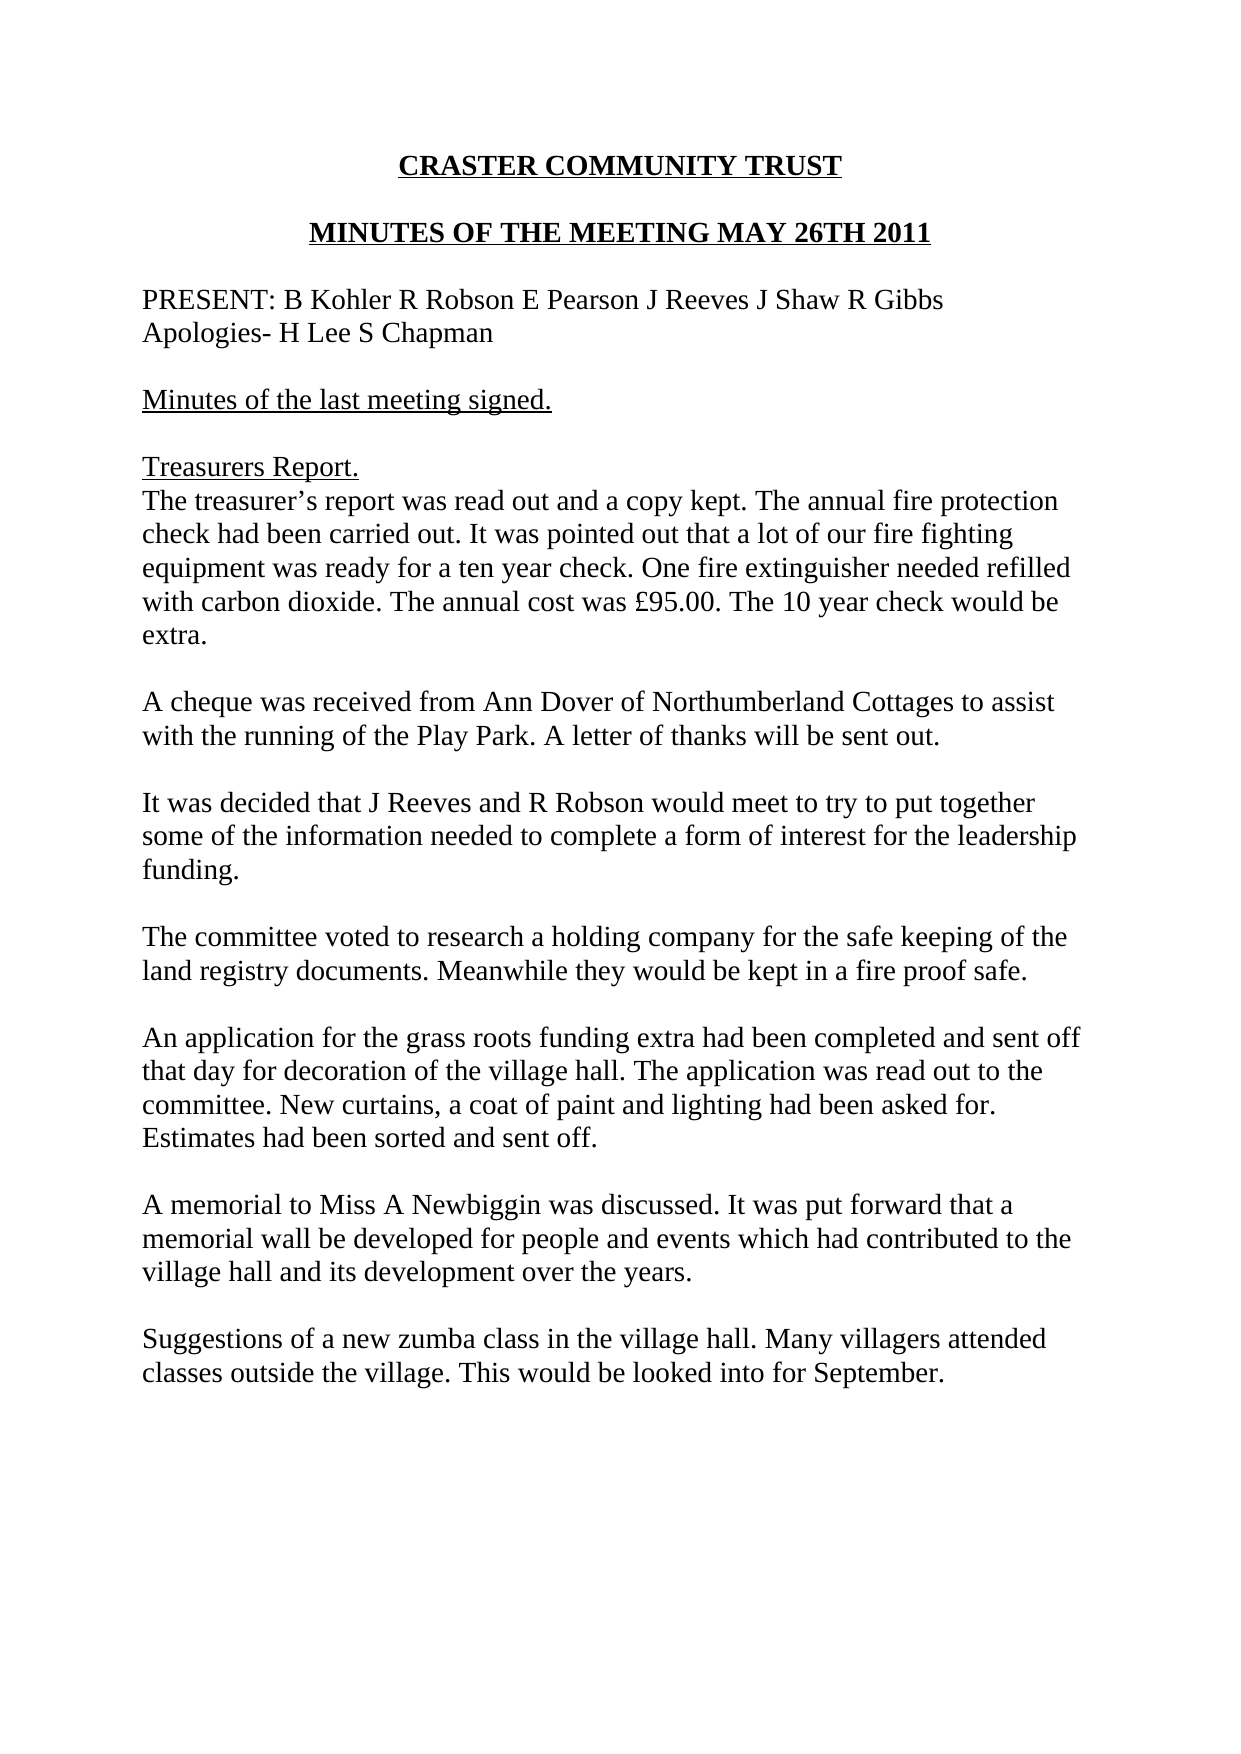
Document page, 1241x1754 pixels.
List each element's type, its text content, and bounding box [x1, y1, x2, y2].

text Treasurers Report. [142, 449, 1098, 483]
text A cheque was received from Ann Dover of Northumberland Cottages to assist with the running of the Play Park. A letter of thanks will be sent out. [142, 684, 1098, 751]
text Minutes of the last meeting signed. [142, 382, 1098, 416]
text Suggestions of a new zumba class in the village hall. Many villagers attended classes outside the village. This would be looked into for September. [142, 1322, 1098, 1389]
text Apologies- H Lee S Chapman [142, 315, 1098, 349]
text CRASTER COMMUNITY TRUST [142, 148, 1098, 181]
text A memorial to Miss A Newbiggin was discussed. It was put forward that a memorial wall be developed for people and events which had contributed to the village hall and its development over the years. [142, 1187, 1098, 1288]
text The committee voted to research a holding company for the safe keeping of the land registry documents. Meanwhile they would be kept in a fire proof safe. [142, 919, 1098, 986]
text PRESENT: B Kohler R Robson E Pearson J Reeves J Shaw R Gibbs [142, 282, 1098, 315]
text The treasurer’s report was read out and a copy kept. The annual fire protection check had been carried out. It was pointed out that a lot of our fire fighting equipment was ready for a ten year check. One fire extinguisher needed refilled with carbon dioxide. The annual cost was £95.00. The 10 year check would be extra. [142, 483, 1098, 651]
text MINUTES OF THE MEETING MAY 26TH 2011 [142, 215, 1098, 248]
text It was decided that J Reeves and R Robson would meet to try to put together some of the information needed to complete a form of interest for the leadership funding. [142, 785, 1098, 886]
text An application for the grass roots funding extra had been completed and sent off that day for decoration of the village hall. The application was read out to the committee. New curtains, a coat of paint and lighting had been asked for. Estimates had been sorted and sent off. [142, 1020, 1098, 1154]
